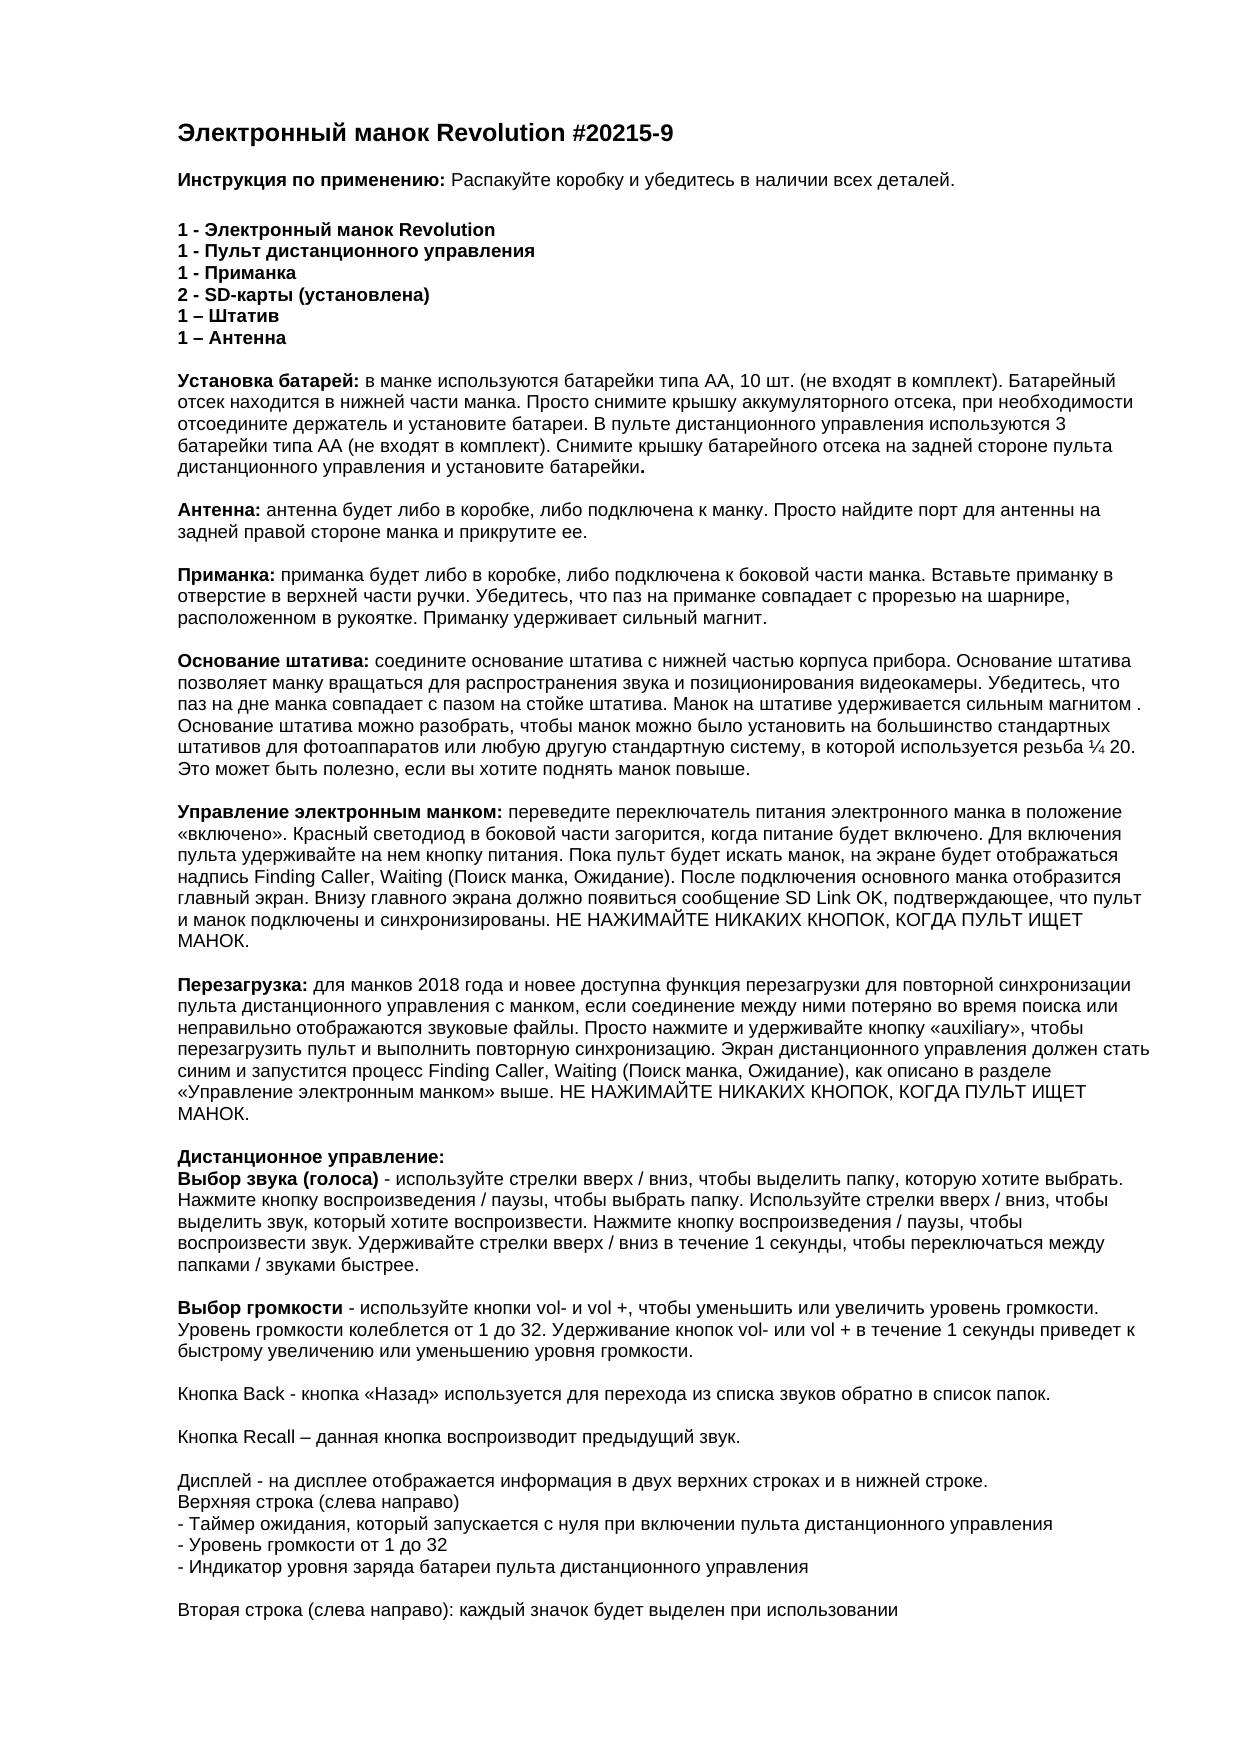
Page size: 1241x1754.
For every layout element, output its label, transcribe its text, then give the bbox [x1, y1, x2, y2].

text - Уровень громкости от 1 до 32 [177, 1534, 1152, 1556]
text Инструкция по применению: Распакуйте коробку и убедитесь в наличии всех деталей. [177, 168, 1152, 190]
text 1 - Пульт дистанционного управления [177, 240, 1152, 262]
text Установка батарей: в манке используются батарейки типа AA, 10 шт. (не входят в комплект). Батарейный отсек находится в нижней части манка. Просто снимите крышку аккумуляторного отсека, при необходимости отсоедините держатель и установите батареи. В пульте дистанционного управления используются 3 батарейки типа AA (не входят в комплект). Снимите крышку батарейного отсека на задней стороне пульта дистанционного управления и установите батарейки. [177, 370, 1152, 477]
text Электронный манок Revolution #20215-9 [177, 118, 1152, 147]
text Кнопка Back - кнопка «Назад» используется для перехода из списка звуков обратно в список папок. [177, 1383, 1152, 1405]
text Приманка: приманка будет либо в коробке, либо подключена к боковой части манка. Вставьте приманку в отверстие в верхней части ручки. Убедитесь, что паз на приманке совпадает с прорезью на шарнире, расположенном в рукоятке. Приманку удерживает сильный магнит. [177, 564, 1152, 628]
text 1 – Антенна [177, 327, 1152, 348]
text Вторая строка (слева направо): каждый значок будет выделен при использовании [177, 1599, 1152, 1620]
text Выбор громкости - используйте кнопки vol- и vol +, чтобы уменьшить или увеличить уровень громкости. Уровень громкости колеблется от 1 до 32. Удерживание кнопок vol- или vol + в течение 1 секунды приведет к быстрому увеличению или уменьшению уровня громкости. [177, 1297, 1152, 1362]
text - Таймер ожидания, который запускается с нуля при включении пульта дистанционного управления [177, 1512, 1152, 1534]
text Основание штатива: соедините основание штатива с нижней частью корпуса прибора. Основание штатива позволяет манку вращаться для распространения звука и позиционирования видеокамеры. Убедитесь, что паз на дне манка совпадает с пазом на стойке штатива. Манок на штативе удерживается сильным магнитом . Основание штатива можно разобрать, чтобы манок можно было установить на большинство стандартных штативов для фотоаппаратов или любую другую стандартную систему, в которой используется резьба ¼ 20. Это может быть полезно, если вы хотите поднять манок повыше. [177, 650, 1152, 779]
text 1 – Штатив [177, 305, 1152, 327]
text Дисплей - на дисплее отображается информация в двух верхних строках и в нижней строке. [177, 1469, 1152, 1491]
text Выбор звука (голоса) - используйте стрелки вверх / вниз, чтобы выделить папку, которую хотите выбрать. Нажмите кнопку воспроизведения / паузы, чтобы выбрать папку. Используйте стрелки вверх / вниз, чтобы выделить звук, который хотите воспроизвести. Нажмите кнопку воспроизведения / паузы, чтобы воспроизвести звук. Удерживайте стрелки вверх / вниз в течение 1 секунды, чтобы переключаться между папками / звуками быстрее. [177, 1167, 1152, 1275]
text Дистанционное управление: [177, 1146, 1152, 1167]
text - Индикатор уровня заряда батареи пульта дистанционного управления [177, 1556, 1152, 1577]
text 1 - Электронный манок Revolution [177, 219, 1152, 240]
text Антенна: антенна будет либо в коробке, либо подключена к манку. Просто найдите порт для антенны на задней правой стороне манка и прикрутите ее. [177, 499, 1152, 542]
text Кнопка Recall – данная кнопка воспроизводит предыдущий звук. [177, 1426, 1152, 1448]
text Управление электронным манком: переведите переключатель питания электронного манка в положение «включено». Красный светодиод в боковой части загорится, когда питание будет включено. Для включения пульта удерживайте на нем кнопку питания. Пока пульт будет искать манок, на экране будет отображаться надпись Finding Caller, Waiting (Поиск манка, Ожидание). После подключения основного манка отобразится главный экран. Внизу главного экрана должно появиться сообщение SD Link OK, подтверждающее, что пульт и манок подключены и синхронизированы. НЕ НАЖИМАЙТЕ НИКАКИХ КНОПОК, КОГДА ПУЛЬТ ИЩЕТ МАНОК. [177, 801, 1152, 952]
text 2 - SD-карты (установлена) [177, 283, 1152, 305]
text Перезагрузка: для манков 2018 года и новее доступна функция перезагрузки для повторной синхронизации пульта дистанционного управления с манком, если соединение между ними потеряно во время поиска или неправильно отображаются звуковые файлы. Просто нажмите и удерживайте кнопку «auxiliary», чтобы перезагрузить пульт и выполнить повторную синхронизацию. Экран дистанционного управления должен стать синим и запустится процесс Finding Caller, Waiting (Поиск манка, Ожидание), как описано в разделе «Управление электронным манком» выше. НЕ НАЖИМАЙТЕ НИКАКИХ КНОПОК, КОГДА ПУЛЬТ ИЩЕТ МАНОК. [177, 973, 1152, 1124]
text 1 - Приманка [177, 262, 1152, 283]
text Верхняя строка (слева направо) [177, 1491, 1152, 1512]
